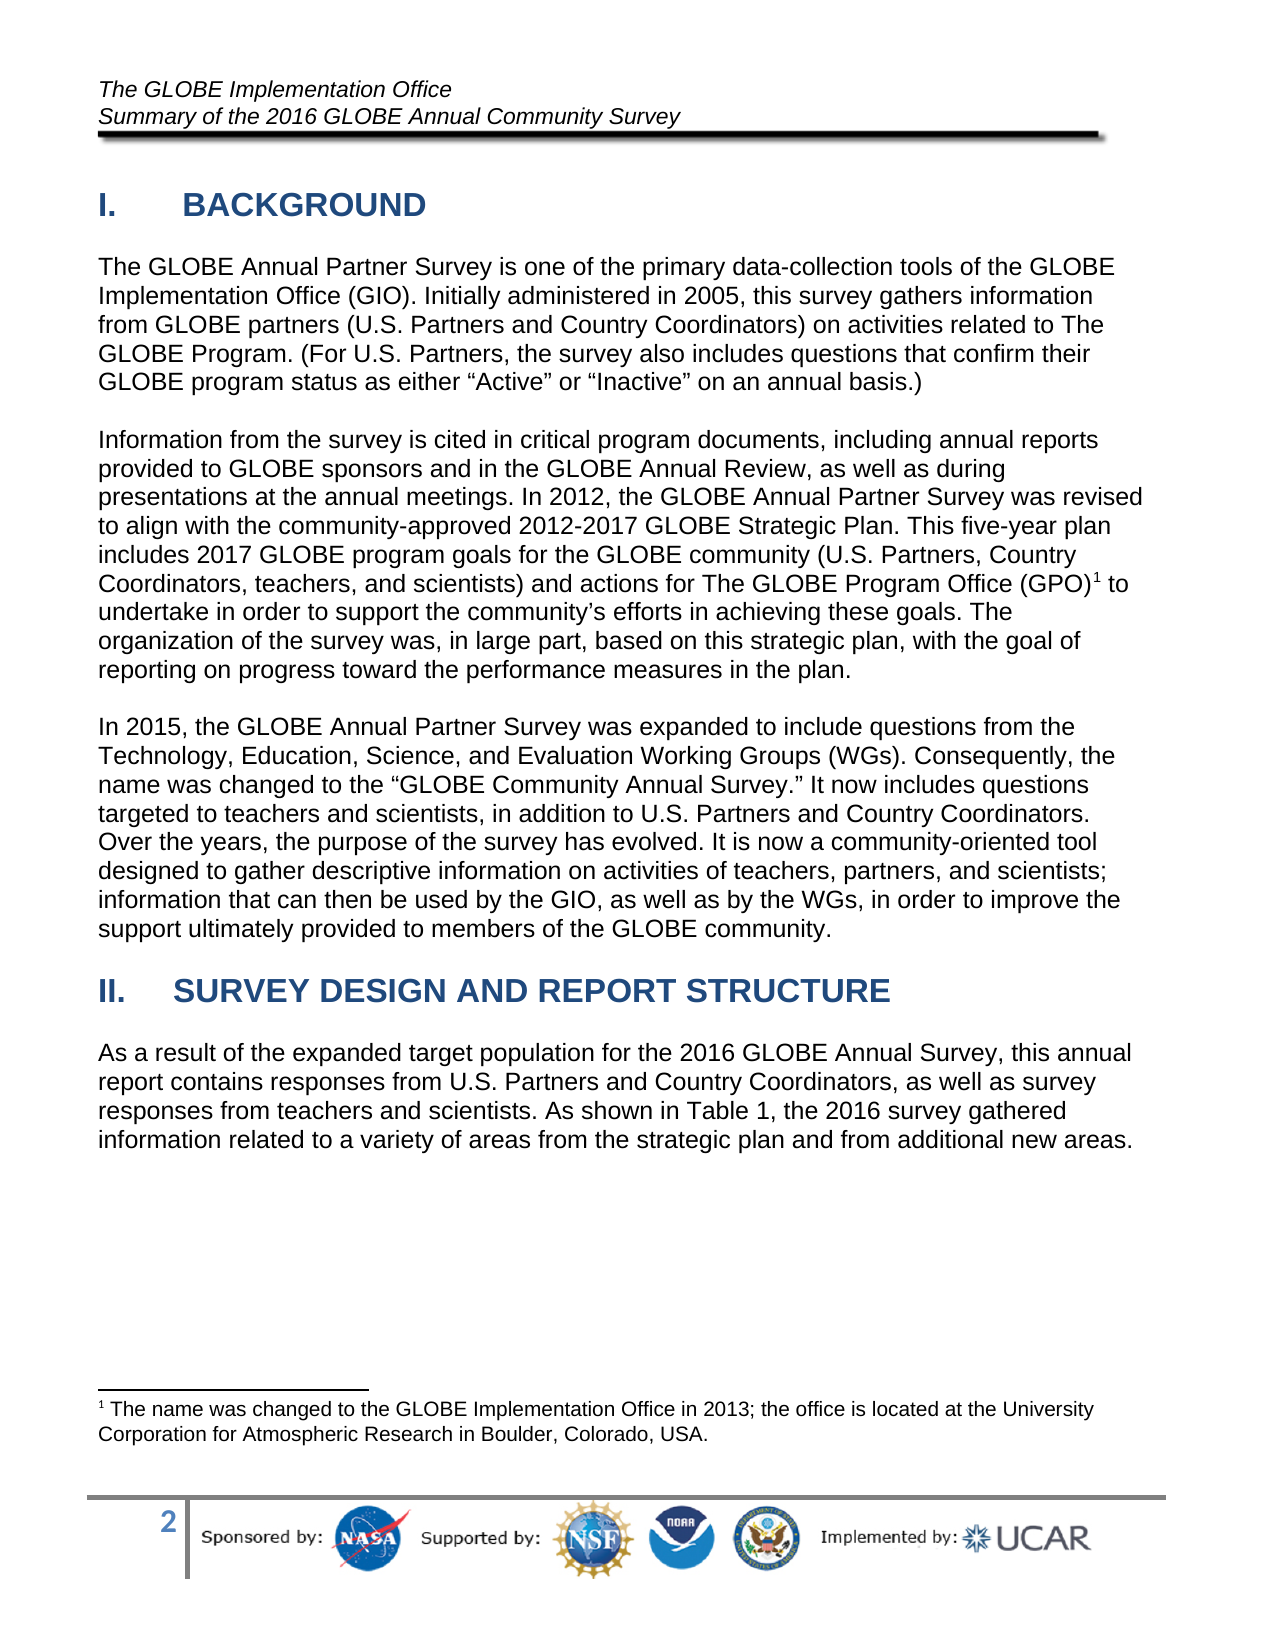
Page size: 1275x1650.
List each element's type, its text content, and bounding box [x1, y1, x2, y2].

subtitle SURVEY DESIGN AND REPORT STRUCTURE [98, 971, 1148, 1009]
subtitle BACKGROUND [98, 185, 1148, 224]
text The GLOBE Annual Partner Survey is one of the primary data-collection tools of the GLOBE Implementation Office (GIO). Initially administered in 2005, this survey gathers information from GLOBE partners (U.S. Partners and Country Coordinators) on activities related to The GLOBE Program. (For U.S. Partners, the survey also includes questions that confirm their GLOBE program status as either “Active” or “Inactive” on an annual basis.) [98, 252, 1148, 396]
picture [198, 1500, 1102, 1579]
text In 2015, the GLOBE Annual Partner Survey was expanded to include questions from the Technology, Education, Science, and Evaluation Working Groups (WGs). Consequently, the name was changed to the “GLOBE Community Annual Survey.” It now includes questions targeted to teachers and scientists, in addition to U.S. Partners and Country Coordinators. Over the years, the purpose of the survey has evolved. It is now a community-oriented tool designed to gather descriptive information on activities of teachers, partners, and scientists; information that can then be used by the GIO, as well as by the WGs, in order to improve the support ultimately provided to members of the GLOBE community. [98, 712, 1148, 942]
picture [97, 129, 1110, 151]
text Information from the survey is cited in critical program documents, including annual reports provided to GLOBE sponsors and in the GLOBE Annual Review, as well as during presentations at the annual meetings. In 2012, the GLOBE Annual Partner Survey was revised to align with the community-approved 2012-2017 GLOBE Strategic Plan. This five-year plan includes 2017 GLOBE program goals for the GLOBE community (U.S. Partners, Country Coordinators, teachers, and scientists) and actions for The GLOBE Program Office (GPO) to undertake in order to support the community’s efforts in achieving these goals. The organization of the survey was, in large part, based on this strategic plan, with the goal of reporting on progress toward the performance measures in the plan. [98, 425, 1148, 684]
text As a result of the expanded target population for the 2016 GLOBE Annual Survey, this annual report contains responses from U.S. Partners and Country Coordinators, as well as survey responses from teachers and scientists. As shown in Table 1, the 2016 survey gathered information related to a variety of areas from the strategic plan and from additional new areas. [98, 1038, 1148, 1153]
